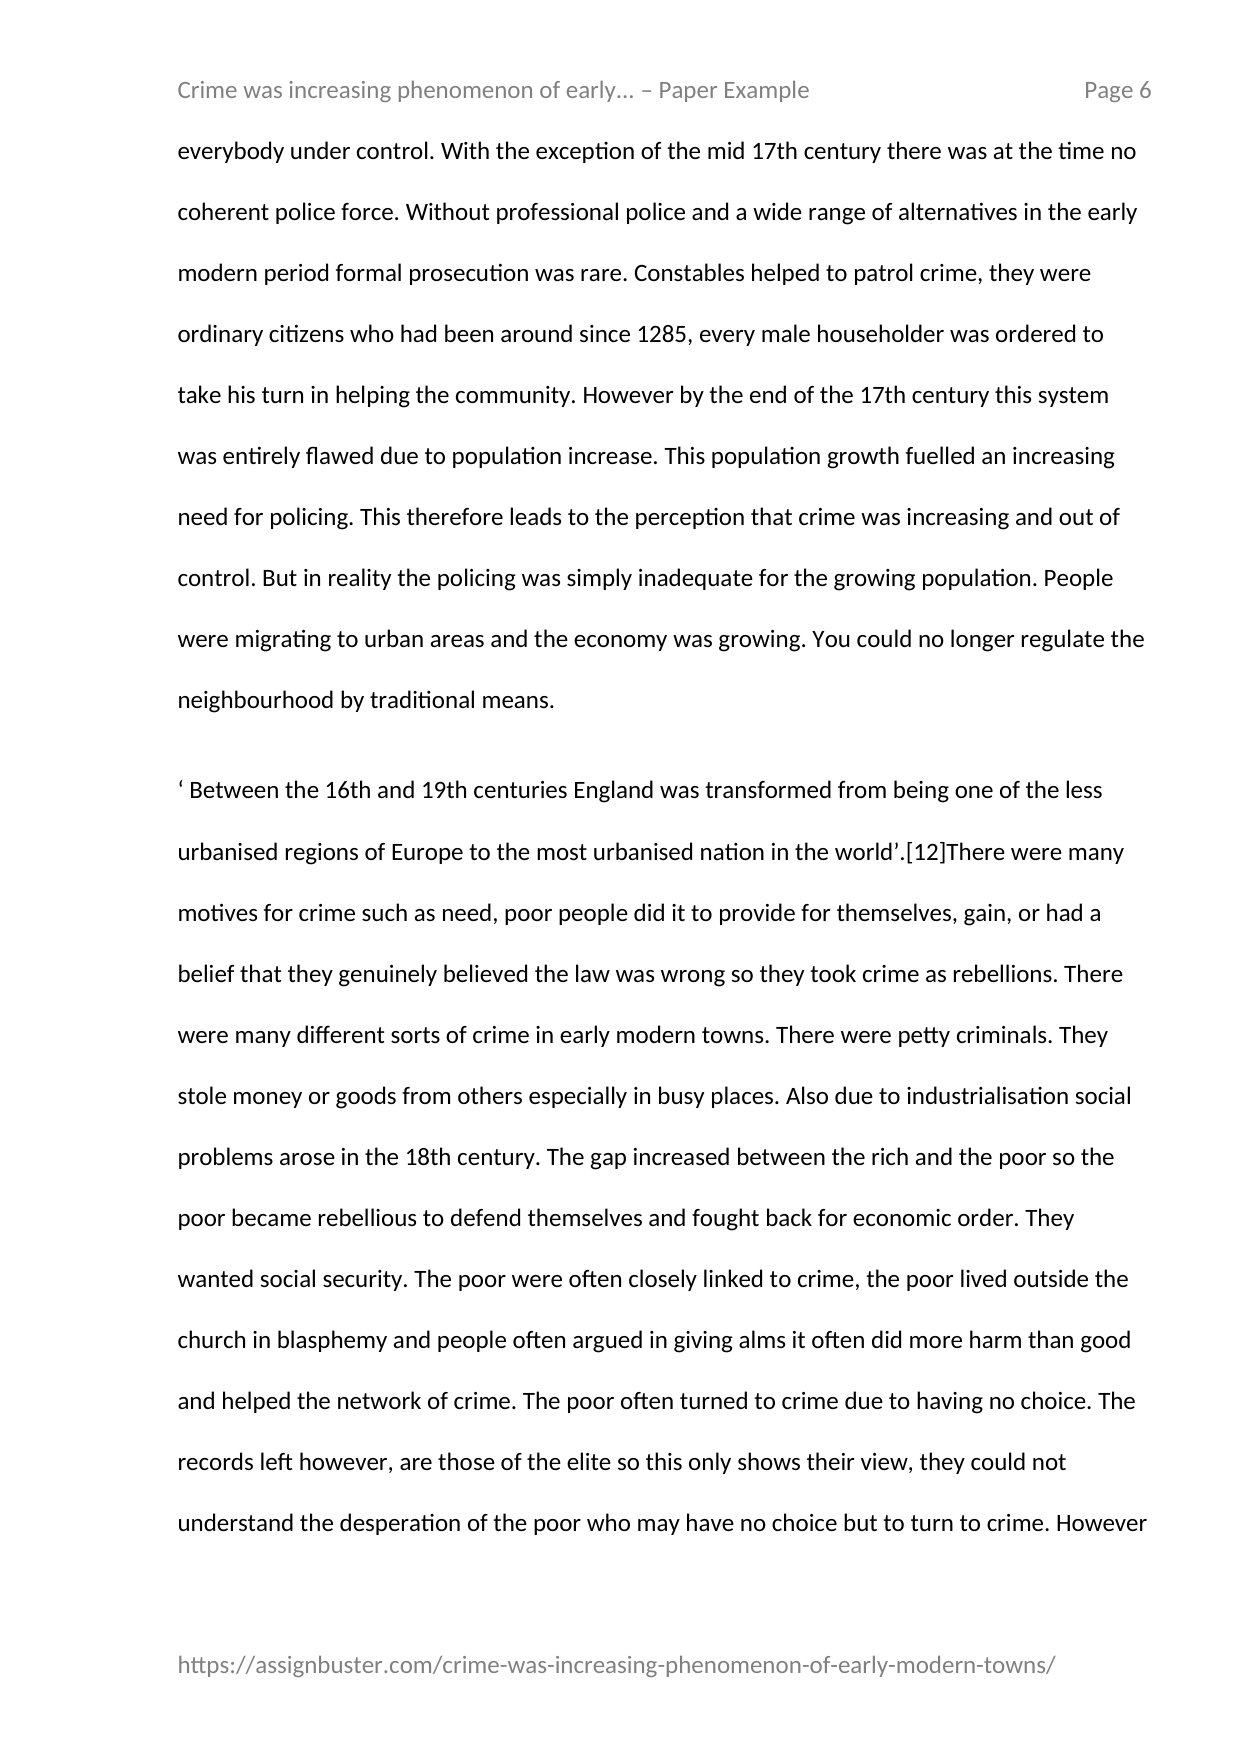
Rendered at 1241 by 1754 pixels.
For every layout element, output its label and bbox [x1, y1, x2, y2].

text [177, 135, 1152, 715]
text [177, 775, 1152, 1538]
